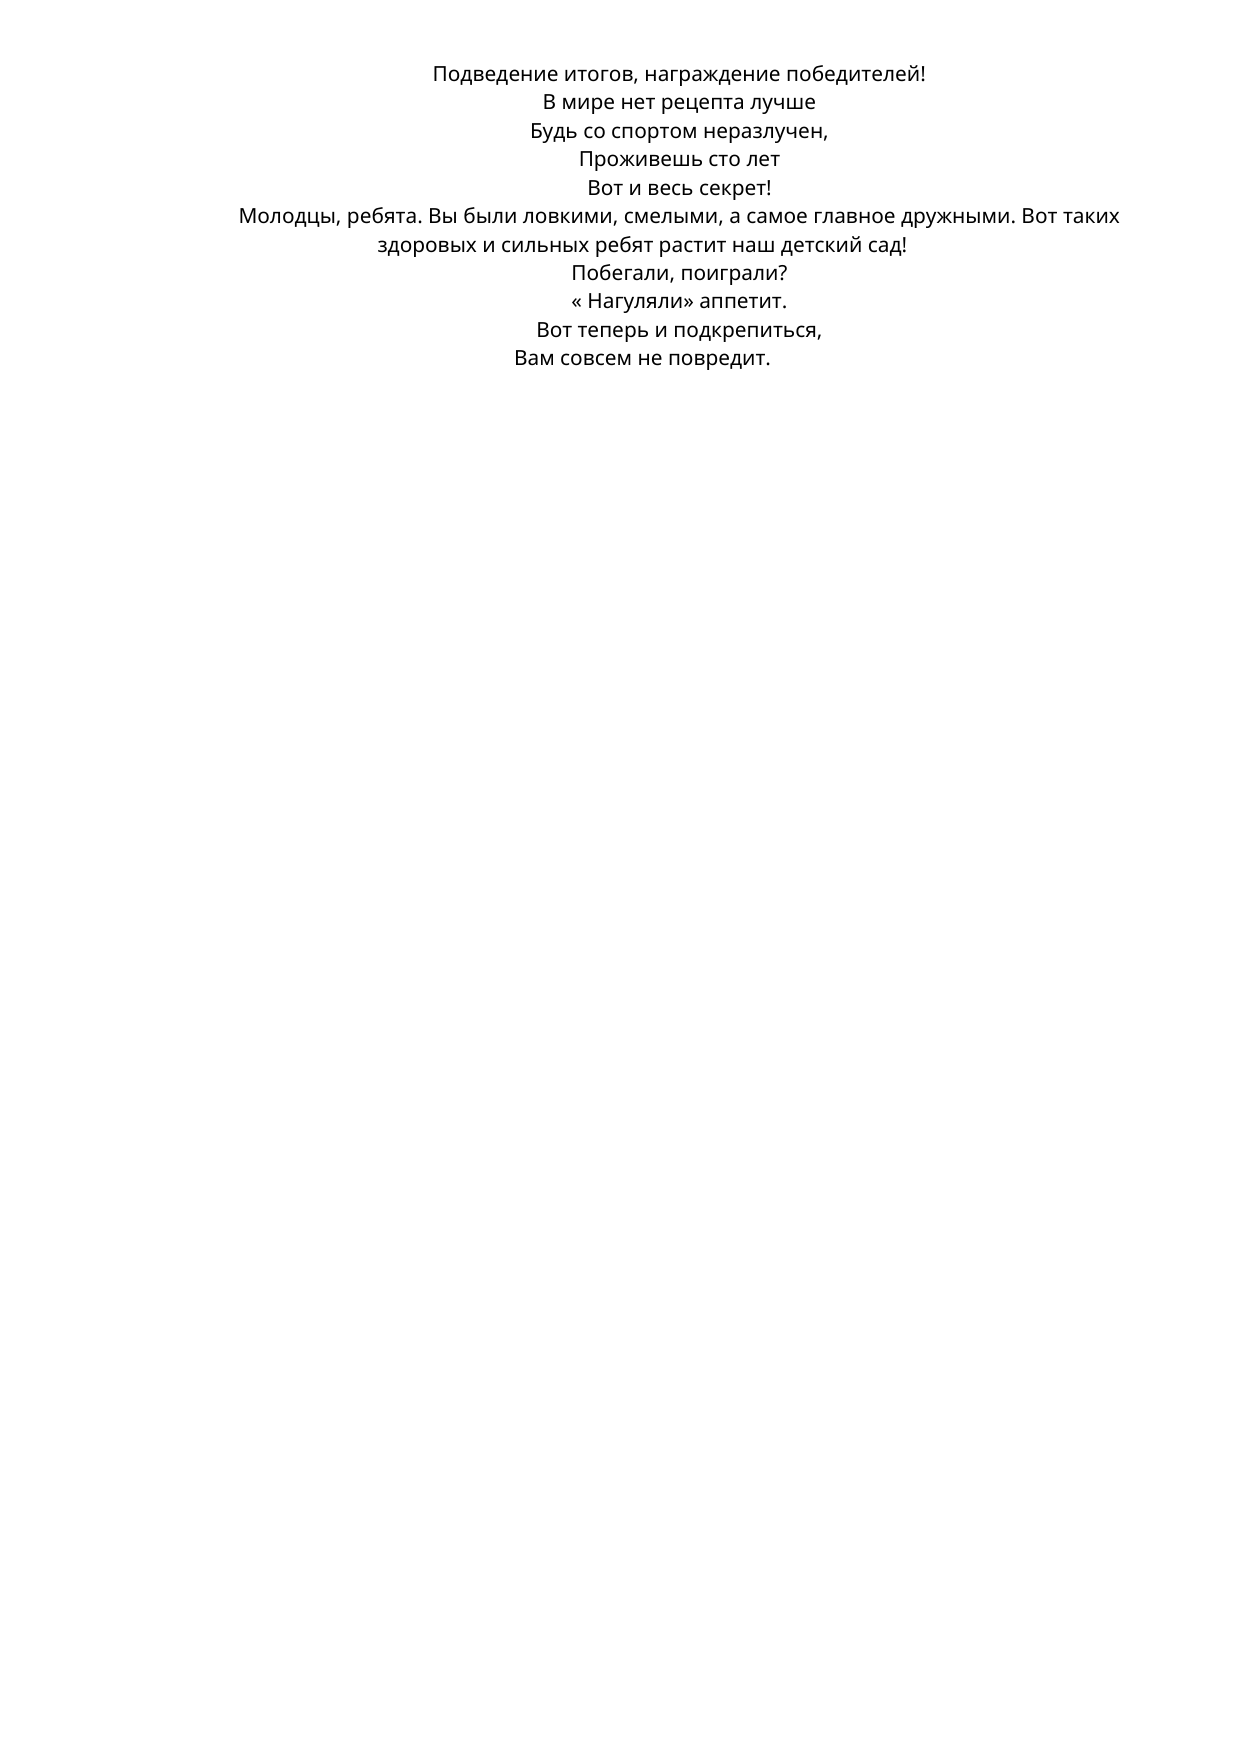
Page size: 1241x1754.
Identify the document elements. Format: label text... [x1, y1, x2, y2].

text В мире нет рецепта лучше [148, 87, 1137, 116]
text Проживешь сто лет [148, 144, 1137, 173]
text Вам совсем не повредит. [148, 343, 1137, 372]
text « Нагуляли» аппетит. [148, 287, 1137, 315]
text Вот теперь и подкрепиться, [148, 315, 1137, 343]
text Будь со спортом неразлучен, [148, 116, 1137, 144]
text Побегали, поиграли? [148, 258, 1137, 287]
text Молодцы, ребята. Вы были ловкими, смелыми, а самое главное дружными. Вот таких здоровых и сильных ребят растит наш детский сад! [148, 201, 1137, 258]
text Вот и весь секрет! [148, 173, 1137, 201]
text Подведение итогов, награждение победителей! [148, 59, 1137, 87]
